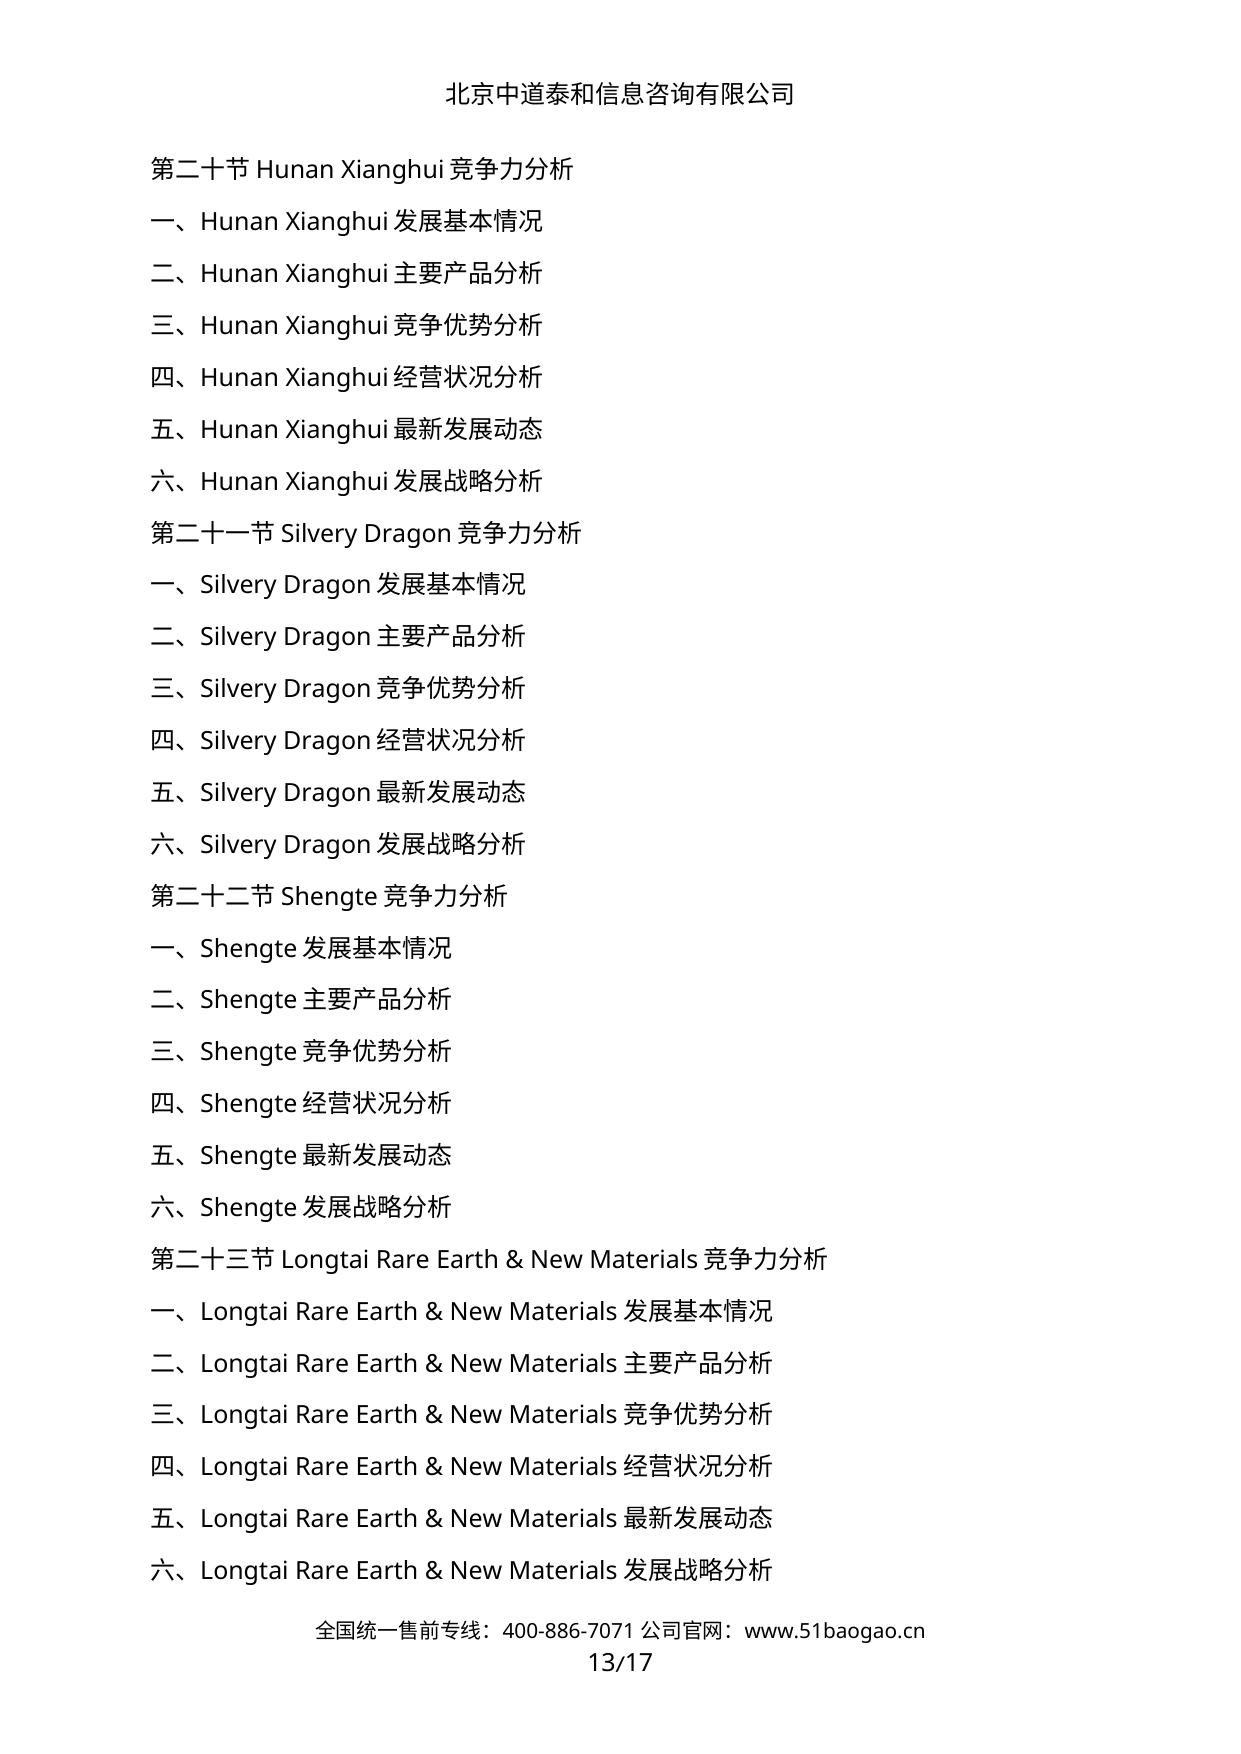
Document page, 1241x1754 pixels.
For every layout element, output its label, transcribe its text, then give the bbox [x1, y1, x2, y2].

text 二、Longtai Rare Earth & New Materials主要产品分析 [150, 1343, 1090, 1379]
text 二、Hunan Xianghui主要产品分析 [150, 254, 1090, 290]
text 三、Silvery Dragon竞争优势分析 [150, 669, 1090, 705]
text 五、Hunan Xianghui最新发展动态 [150, 409, 1090, 446]
text 一、Longtai Rare Earth & New Materials发展基本情况 [150, 1291, 1090, 1327]
text 五、Shengte最新发展动态 [150, 1136, 1090, 1172]
text 三、Hunan Xianghui竞争优势分析 [150, 306, 1090, 342]
text 五、Silvery Dragon最新发展动态 [150, 772, 1090, 809]
text 四、Longtai Rare Earth & New Materials经营状况分析 [150, 1447, 1090, 1483]
text 第二十节 Hunan Xianghui竞争力分析 [150, 150, 1090, 186]
text 四、Silvery Dragon经营状况分析 [150, 721, 1090, 757]
text 六、Silvery Dragon发展战略分析 [150, 824, 1090, 861]
text 四、Shengte经营状况分析 [150, 1084, 1090, 1120]
text 一、Silvery Dragon发展基本情况 [150, 565, 1090, 601]
text 六、Shengte发展战略分析 [150, 1187, 1090, 1224]
text 二、Shengte主要产品分析 [150, 980, 1090, 1016]
text 六、Hunan Xianghui发展战略分析 [150, 461, 1090, 497]
text 一、Hunan Xianghui发展基本情况 [150, 202, 1090, 238]
text 二、Silvery Dragon主要产品分析 [150, 617, 1090, 653]
text 五、Longtai Rare Earth & New Materials最新发展动态 [150, 1499, 1090, 1535]
text 四、Hunan Xianghui经营状况分析 [150, 357, 1090, 394]
text 三、Longtai Rare Earth & New Materials竞争优势分析 [150, 1395, 1090, 1431]
text 一、Shengte发展基本情况 [150, 928, 1090, 964]
text 第二十二节 Shengte竞争力分析 [150, 876, 1090, 912]
text 六、Longtai Rare Earth & New Materials发展战略分析 [150, 1551, 1090, 1587]
text 三、Shengte竞争优势分析 [150, 1032, 1090, 1068]
text 第二十一节 Silvery Dragon竞争力分析 [150, 513, 1090, 549]
text 第二十三节 Longtai Rare Earth & New Materials竞争力分析 [150, 1239, 1090, 1276]
